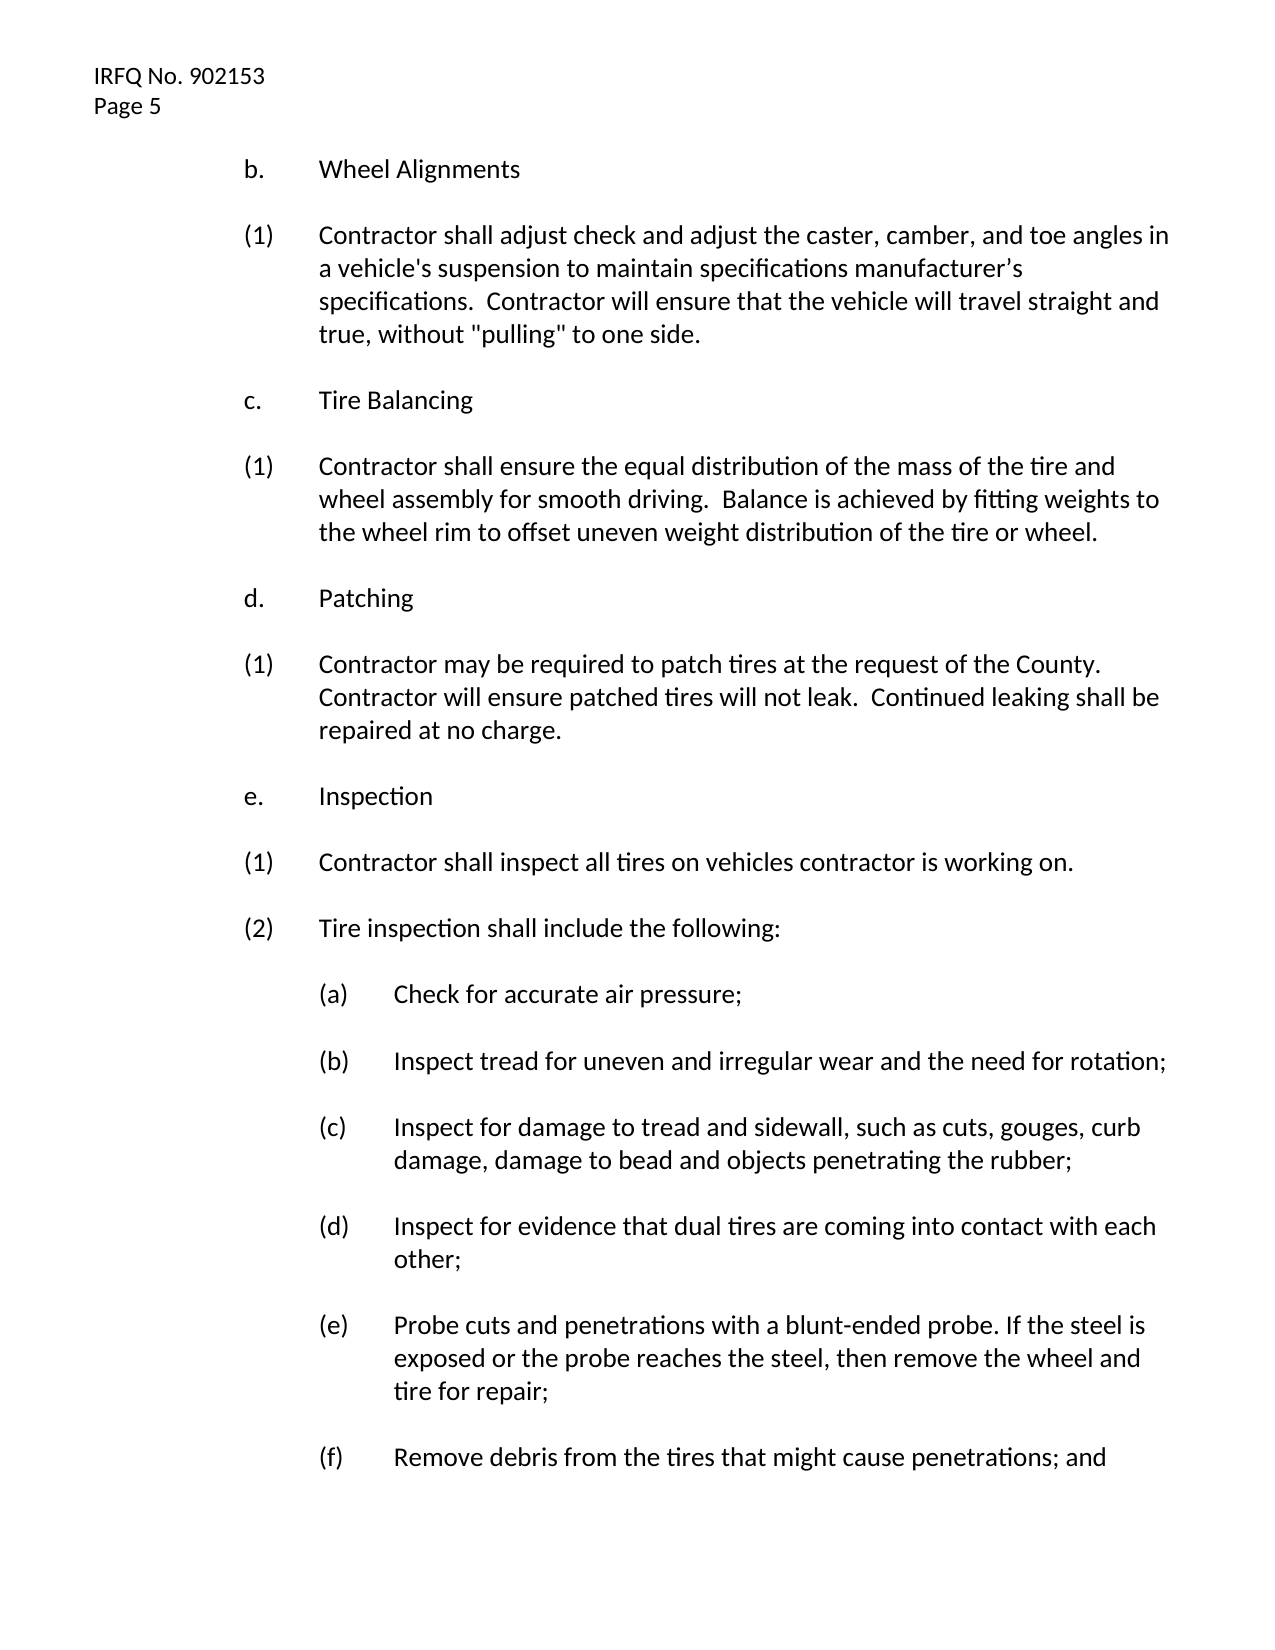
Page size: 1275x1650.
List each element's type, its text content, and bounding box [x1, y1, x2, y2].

list Inspect for evidence that dual tires are coming into contact with each other; [319, 1209, 1181, 1275]
list Remove debris from the tires that might cause penetrations; and [319, 1440, 1181, 1473]
list Inspection [244, 779, 1181, 813]
list Tire inspection shall include the following: [244, 912, 1181, 945]
list Probe cuts and penetrations with a blunt-ended probe. If the steel is exposed or the probe reaches the steel, then remove the wheel and tire for repair; [319, 1308, 1181, 1407]
list Contractor may be required to patch tires at the request of the County. Contractor will ensure patched tires will not leak. Continued leaking shall be repaired at no charge. [244, 647, 1181, 747]
list Inspect for damage to tread and sidewall, such as cuts, gouges, curb damage, damage to bead and objects penetrating the rubber; [319, 1110, 1181, 1176]
list Patching [244, 581, 1181, 614]
list Contractor shall ensure the equal distribution of the mass of the tire and wheel assembly for smooth driving. Balance is achieved by fitting weights to the wheel rim to offset uneven weight distribution of the tire or wheel. [244, 449, 1181, 548]
list Check for accurate air pressure; [244, 978, 1181, 1011]
list Contractor shall adjust check and adjust the caster, camber, and toe angles in a vehicle's suspension to maintain specifications manufacturer’s specifications. Contractor will ensure that the vehicle will travel straight and true, without "pulling" to one side. [244, 218, 1181, 350]
list Tire Balancing [244, 383, 1181, 416]
list Wheel Alignments [244, 152, 1181, 185]
list Contractor shall inspect all tires on vehicles contractor is working on. [244, 846, 1181, 879]
list Inspect tread for uneven and irregular wear and the need for rotation; [244, 1044, 1181, 1077]
